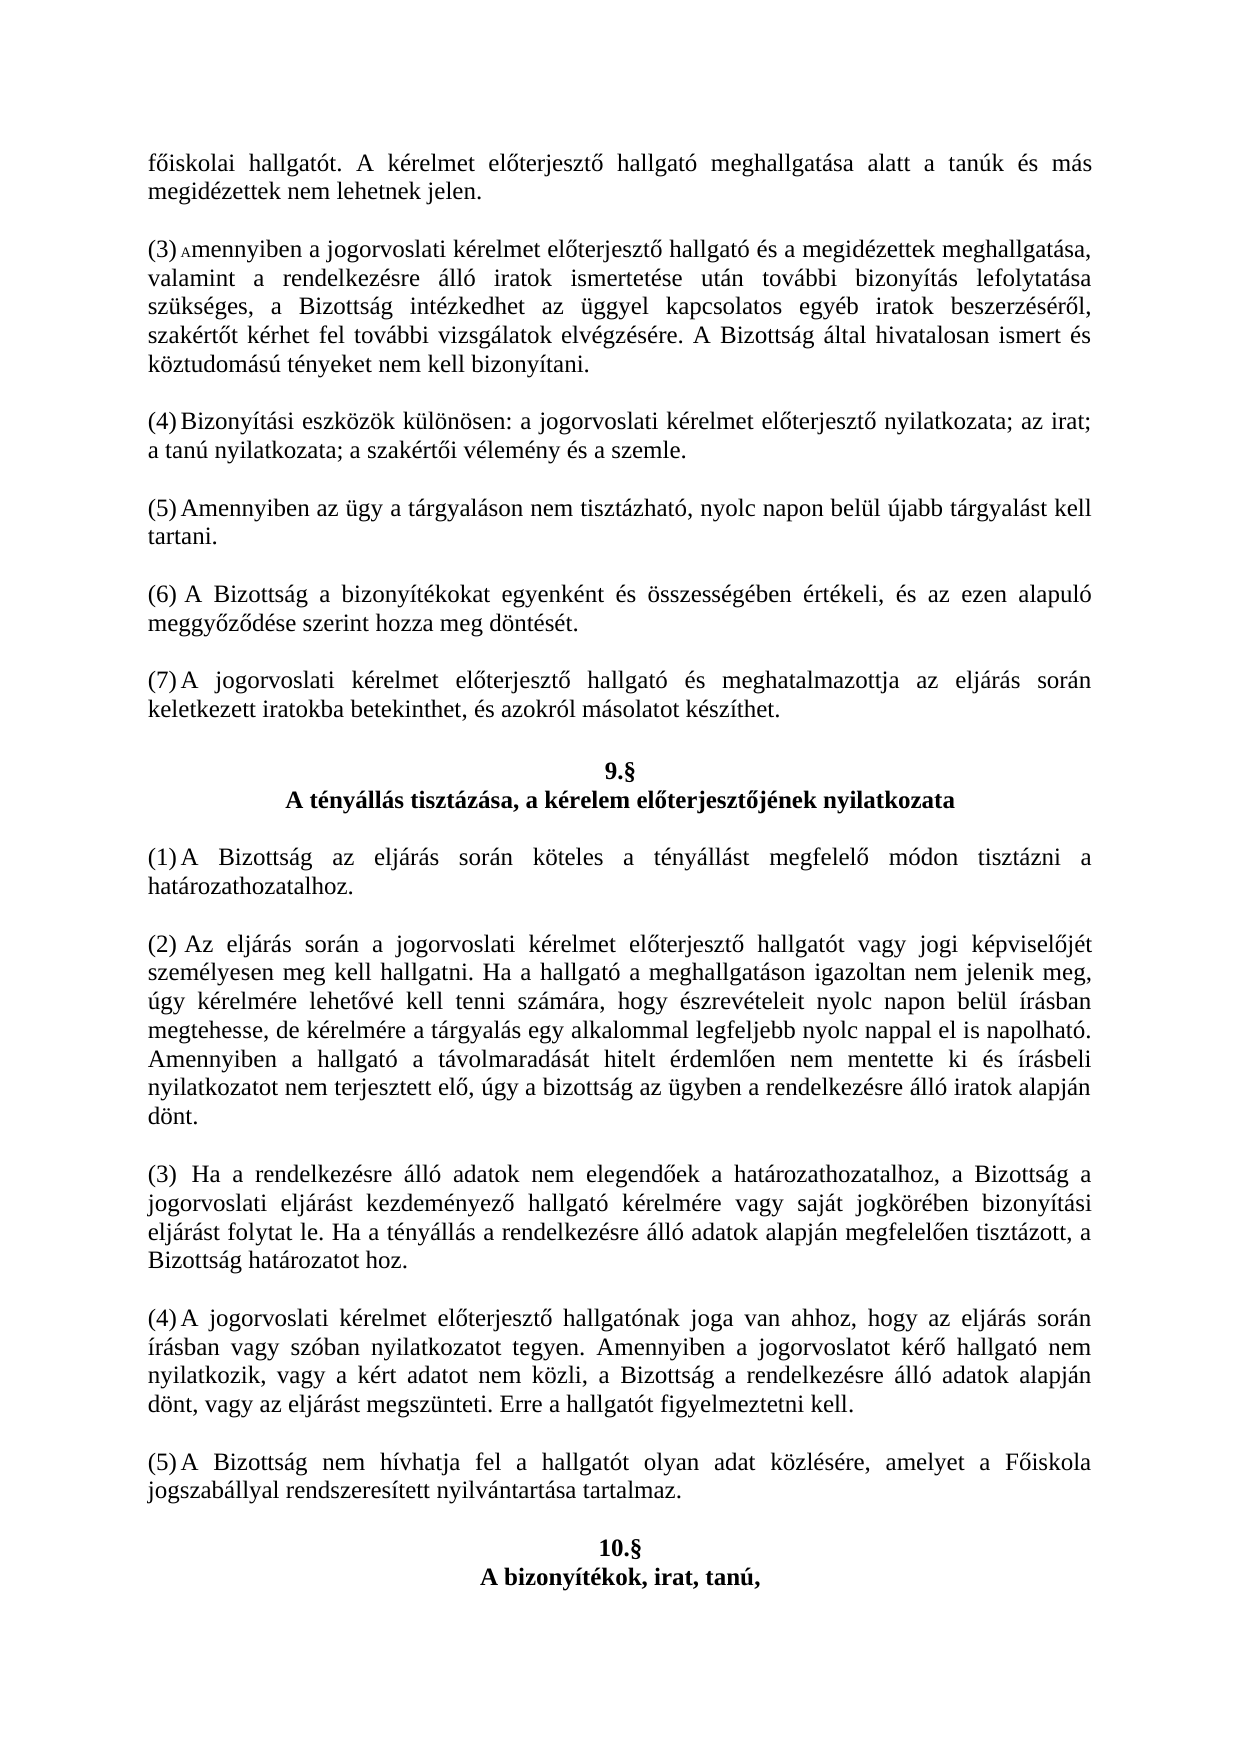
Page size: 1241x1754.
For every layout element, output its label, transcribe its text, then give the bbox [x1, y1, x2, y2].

text (5) A Bizottság nem hívhatja fel a hallgatót olyan adat közlésére, amelyet a Főiskola jogszabállyal rendszeresített nyilvántartása tartalmaz. [148, 1447, 1093, 1504]
text (3) Amennyiben a jogorvoslati kérelmet előterjesztő hallgató és a megidézettek meghallgatása, valamint a rendelkezésre álló iratok ismertetése után további bizonyítás lefolytatása szükséges, a Bizottság intézkedhet az üggyel kapcsolatos egyéb iratok beszerzéséről, szakértőt kérhet fel további vizsgálatok elvégzésére. A Bizottság által hivatalosan ismert és köztudomású tényeket nem kell bizonyítani. [148, 234, 1093, 378]
text (2) Az eljárás során a jogorvoslati kérelmet előterjesztő hallgatót vagy jogi képviselőjét személyesen meg kell hallgatni. Ha a hallgató a meghallgatáson igazoltan nem jelenik meg, úgy kérelmére lehetővé kell tenni számára, hogy észrevételeit nyolc napon belül írásban megtehesse, de kérelmére a tárgyalás egy alkalommal legfeljebb nyolc nappal el is napolható. Amennyiben a hallgató a távolmaradását hitelt érdemlően nem mentette ki és írásbeli nyilatkozatot nem terjesztett elő, úgy a bizottság az ügyben a rendelkezésre álló iratok alapján dönt. [148, 929, 1093, 1130]
text (1) A Bizottság az eljárás során köteles a tényállást megfelelő módon tisztázni a határozathozatalhoz. [148, 842, 1093, 900]
text (7) A jogorvoslati kérelmet előterjesztő hallgató és meghatalmazottja az eljárás során keletkezett iratokba betekinthet, és azokról másolatot készíthet. [148, 665, 1093, 723]
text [148, 148, 1093, 205]
text 9.§ [148, 756, 1093, 785]
text (4) Bizonyítási eszközök különösen: a jogorvoslati kérelmet előterjesztő nyilatkozata; az irat; a tanú nyilatkozata; a szakértői vélemény és a szemle. [148, 406, 1093, 464]
text (3) Ha a rendelkezésre álló adatok nem elegendőek a határozathozatalhoz, a Bizottság a jogorvoslati eljárást kezdeményező hallgató kérelmére vagy saját jogkörében bizonyítási eljárást folytat le. Ha a tényállás a rendelkezésre álló adatok alapján megfelelően tisztázott, a Bizottság határozatot hoz. [148, 1159, 1093, 1274]
text (6) A Bizottság a bizonyítékokat egyenként és összességében értékeli, és az ezen alapuló meggyőződése szerint hozza meg döntését. [148, 579, 1093, 636]
text 10.§ [148, 1533, 1093, 1562]
text A bizonyítékok, irat, tanú, [148, 1562, 1093, 1590]
text (5) Amennyiben az ügy a tárgyaláson nem tisztázható, nyolc napon belül újabb tárgyalást kell tartani. [148, 493, 1093, 550]
text A tényállás tisztázása, a kérelem előterjesztőjének nyilatkozata [148, 785, 1093, 814]
text (4) A jogorvoslati kérelmet előterjesztő hallgatónak joga van ahhoz, hogy az eljárás során írásban vagy szóban nyilatkozatot tegyen. Amennyiben a jogorvoslatot kérő hallgató nem nyilatkozik, vagy a kért adatot nem közli, a Bizottság a rendelkezésre álló adatok alapján dönt, vagy az eljárást megszünteti. Erre a hallgatót figyelmeztetni kell. [148, 1303, 1093, 1418]
